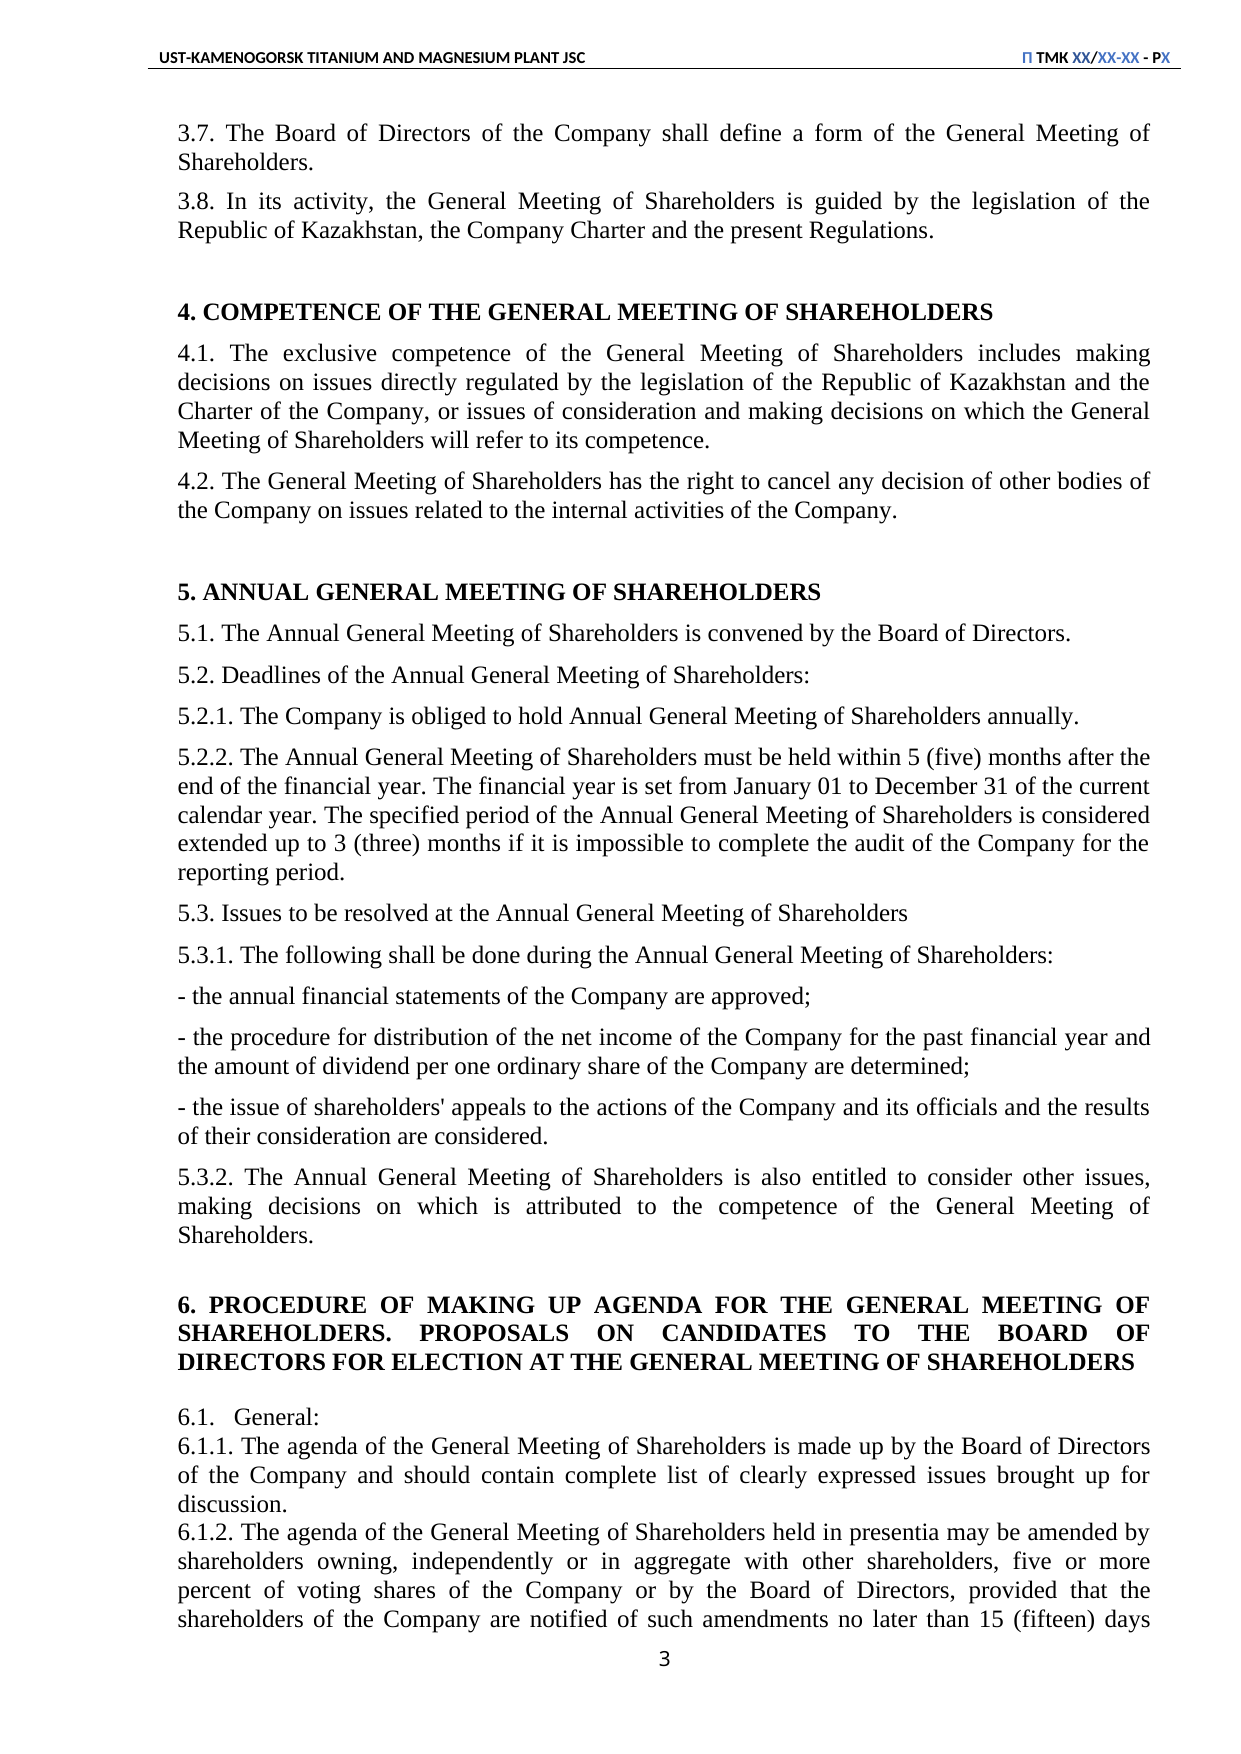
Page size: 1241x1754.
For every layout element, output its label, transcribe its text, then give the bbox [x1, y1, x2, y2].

text 5.2.1. The Company is obliged to hold Annual General Meeting of Shareholders annually. [177, 701, 1152, 730]
text 5.3.2. The Annual General Meeting of Shareholders is also entitled to consider other issues, making decisions on which is attributed to the competence of the General Meeting of Shareholders. [177, 1162, 1152, 1248]
text 5.3.1. The following shall be done during the Annual General Meeting of Shareholders: [177, 940, 1152, 968]
text 5.2. Deadlines of the Annual General Meeting of Shareholders: [177, 660, 1152, 688]
text - the procedure for distribution of the net income of the Company for the past financial year and the amount of dividend per one ordinary share of the Company are determined; [177, 1022, 1152, 1080]
text 6.1. General: [177, 1402, 1152, 1431]
text 4. COMPETENCE OF THE GENERAL MEETING OF SHAREHOLDERS [177, 297, 1152, 326]
text 5.1. The Annual General Meeting of Shareholders is convened by the Board of Directors. [177, 618, 1152, 647]
text 6.1.1. The agenda of the General Meeting of Shareholders is made up by the Board of Directors of the Company and should contain complete list of clearly expressed issues brought up for discussion. [177, 1431, 1152, 1517]
text - the issue of shareholders' appeals to the actions of the Company and its officials and the results of their consideration are considered. [177, 1092, 1152, 1150]
text 5. ANNUAL GENERAL MEETING OF SHAREHOLDERS [177, 577, 1152, 606]
text 3.8. In its activity, the General Meeting of Shareholders is guided by the legislation of the Republic of Kazakhstan, the Company Charter and the present Regulations. [177, 186, 1152, 243]
text 6. PROCEDURE OF MAKING UP AGENDA FOR THE GENERAL MEETING OF SHAREHOLDERS. PROPOSALS ON CANDIDATES TO THE BOARD OF DIRECTORS FOR ELECTION AT THE GENERAL MEETING OF SHAREHOLDERS [177, 1290, 1152, 1376]
text - the annual financial statements of the Company are approved; [177, 981, 1152, 1010]
text 4.2. The General Meeting of Shareholders has the right to cancel any decision of other bodies of the Company on issues related to the internal activities of the Company. [177, 466, 1152, 523]
text 3.7. The Board of Directors of the Company shall define a form of the General Meeting of Shareholders. [177, 118, 1152, 176]
text 5.3. Issues to be resolved at the Annual General Meeting of Shareholders [177, 898, 1152, 927]
text 5.2.2. The Annual General Meeting of Shareholders must be held within 5 (five) months after the end of the financial year. The financial year is set from January 01 to December 31 of the current calendar year. The specified period of the Annual General Meeting of Shareholders is considered extended up to 3 (three) months if it is impossible to complete the audit of the Company for the reporting period. [177, 742, 1152, 886]
text 4.1. The exclusive competence of the General Meeting of Shareholders includes making decisions on issues directly regulated by the legislation of the Republic of Kazakhstan and the Charter of the Company, or issues of consideration and making decisions on which the General Meeting of Shareholders will refer to its competence. [177, 338, 1152, 453]
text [177, 1517, 1152, 1632]
